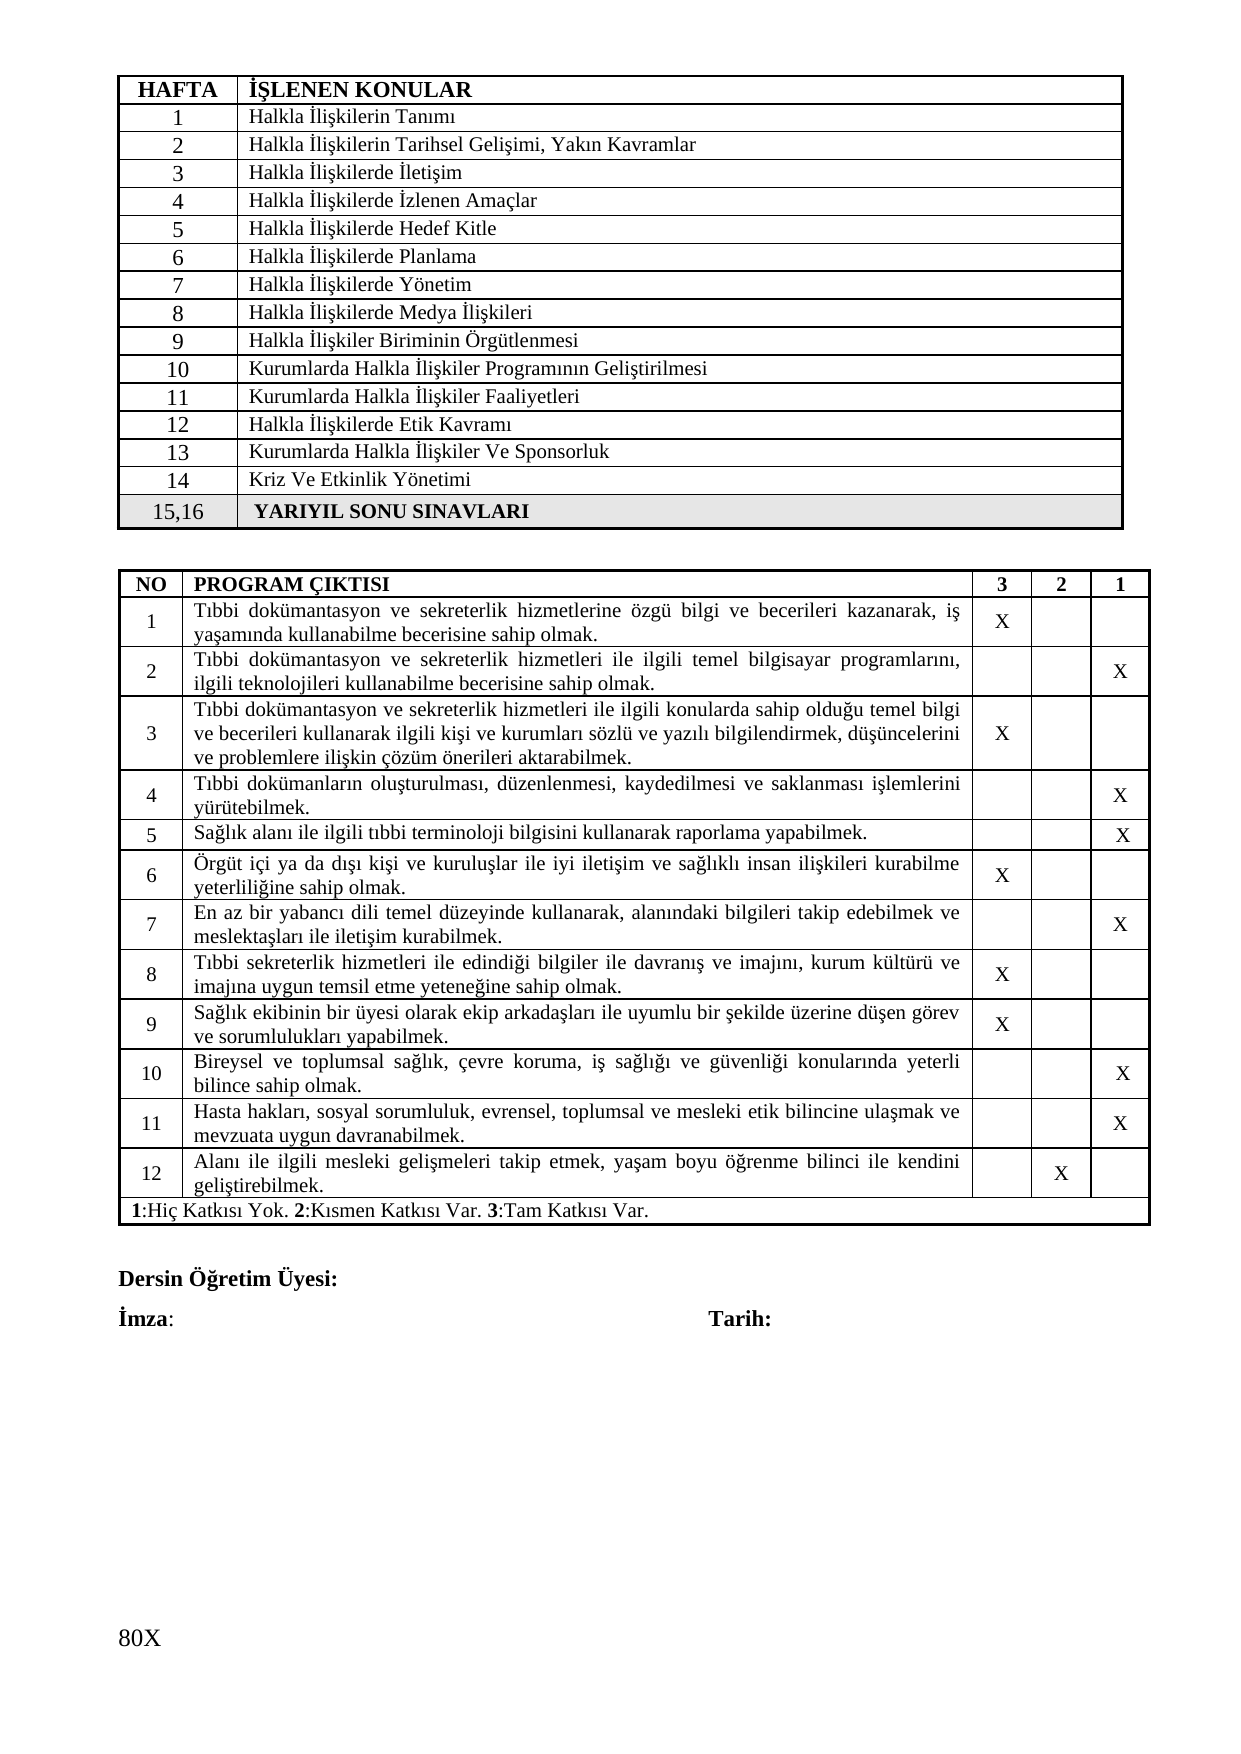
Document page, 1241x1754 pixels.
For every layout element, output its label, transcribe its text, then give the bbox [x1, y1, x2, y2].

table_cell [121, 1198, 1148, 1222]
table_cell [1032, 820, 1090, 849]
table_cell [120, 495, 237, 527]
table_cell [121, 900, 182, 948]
text Dersin Öğretim Üyesi: [118, 1265, 1122, 1291]
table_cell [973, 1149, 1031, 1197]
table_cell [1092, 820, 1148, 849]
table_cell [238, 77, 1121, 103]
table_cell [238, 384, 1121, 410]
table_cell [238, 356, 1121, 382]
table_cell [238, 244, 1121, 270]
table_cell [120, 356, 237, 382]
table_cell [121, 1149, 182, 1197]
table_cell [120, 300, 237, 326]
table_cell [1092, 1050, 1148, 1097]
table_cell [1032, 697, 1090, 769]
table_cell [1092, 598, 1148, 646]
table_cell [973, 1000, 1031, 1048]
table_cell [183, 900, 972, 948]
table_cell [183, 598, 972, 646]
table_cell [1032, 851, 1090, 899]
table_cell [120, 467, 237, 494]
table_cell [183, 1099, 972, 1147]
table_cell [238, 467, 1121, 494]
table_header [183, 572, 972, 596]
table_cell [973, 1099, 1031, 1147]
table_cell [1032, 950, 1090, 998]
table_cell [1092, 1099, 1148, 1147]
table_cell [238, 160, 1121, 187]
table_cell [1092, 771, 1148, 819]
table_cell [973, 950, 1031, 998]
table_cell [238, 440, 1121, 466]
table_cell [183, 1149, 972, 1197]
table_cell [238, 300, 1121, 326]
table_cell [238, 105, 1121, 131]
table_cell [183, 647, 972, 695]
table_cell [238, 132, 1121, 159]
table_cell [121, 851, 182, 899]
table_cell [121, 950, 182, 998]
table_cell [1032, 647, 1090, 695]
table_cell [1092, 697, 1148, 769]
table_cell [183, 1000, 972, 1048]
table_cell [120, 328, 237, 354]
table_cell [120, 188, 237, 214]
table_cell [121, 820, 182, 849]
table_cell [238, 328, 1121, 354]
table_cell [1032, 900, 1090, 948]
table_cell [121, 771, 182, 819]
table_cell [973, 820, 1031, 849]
text İmza: Tarih: [118, 1304, 1122, 1331]
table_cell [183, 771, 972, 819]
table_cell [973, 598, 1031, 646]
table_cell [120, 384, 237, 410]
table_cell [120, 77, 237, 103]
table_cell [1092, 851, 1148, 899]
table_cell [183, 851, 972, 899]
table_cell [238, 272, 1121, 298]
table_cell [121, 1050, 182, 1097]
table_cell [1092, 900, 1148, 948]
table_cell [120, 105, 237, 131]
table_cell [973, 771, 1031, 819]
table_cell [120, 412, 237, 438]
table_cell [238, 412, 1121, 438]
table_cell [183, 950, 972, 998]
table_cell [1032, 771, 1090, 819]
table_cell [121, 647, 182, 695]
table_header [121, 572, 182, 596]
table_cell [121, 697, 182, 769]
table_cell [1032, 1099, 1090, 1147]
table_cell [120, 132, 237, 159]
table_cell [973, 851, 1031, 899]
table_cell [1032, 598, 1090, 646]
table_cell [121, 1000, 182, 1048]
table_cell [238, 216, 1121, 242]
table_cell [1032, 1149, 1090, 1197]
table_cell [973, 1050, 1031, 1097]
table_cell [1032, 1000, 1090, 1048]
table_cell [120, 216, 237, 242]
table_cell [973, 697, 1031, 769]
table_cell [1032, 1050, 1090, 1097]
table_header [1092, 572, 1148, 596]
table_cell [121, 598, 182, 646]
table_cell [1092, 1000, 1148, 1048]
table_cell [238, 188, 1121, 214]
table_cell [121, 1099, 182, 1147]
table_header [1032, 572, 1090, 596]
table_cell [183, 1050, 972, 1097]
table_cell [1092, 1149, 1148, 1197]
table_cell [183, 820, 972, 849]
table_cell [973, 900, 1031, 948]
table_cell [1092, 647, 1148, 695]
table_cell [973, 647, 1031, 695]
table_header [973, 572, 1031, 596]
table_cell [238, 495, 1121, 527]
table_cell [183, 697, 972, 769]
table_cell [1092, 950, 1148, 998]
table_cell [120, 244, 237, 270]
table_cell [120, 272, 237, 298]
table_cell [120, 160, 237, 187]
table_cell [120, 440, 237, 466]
